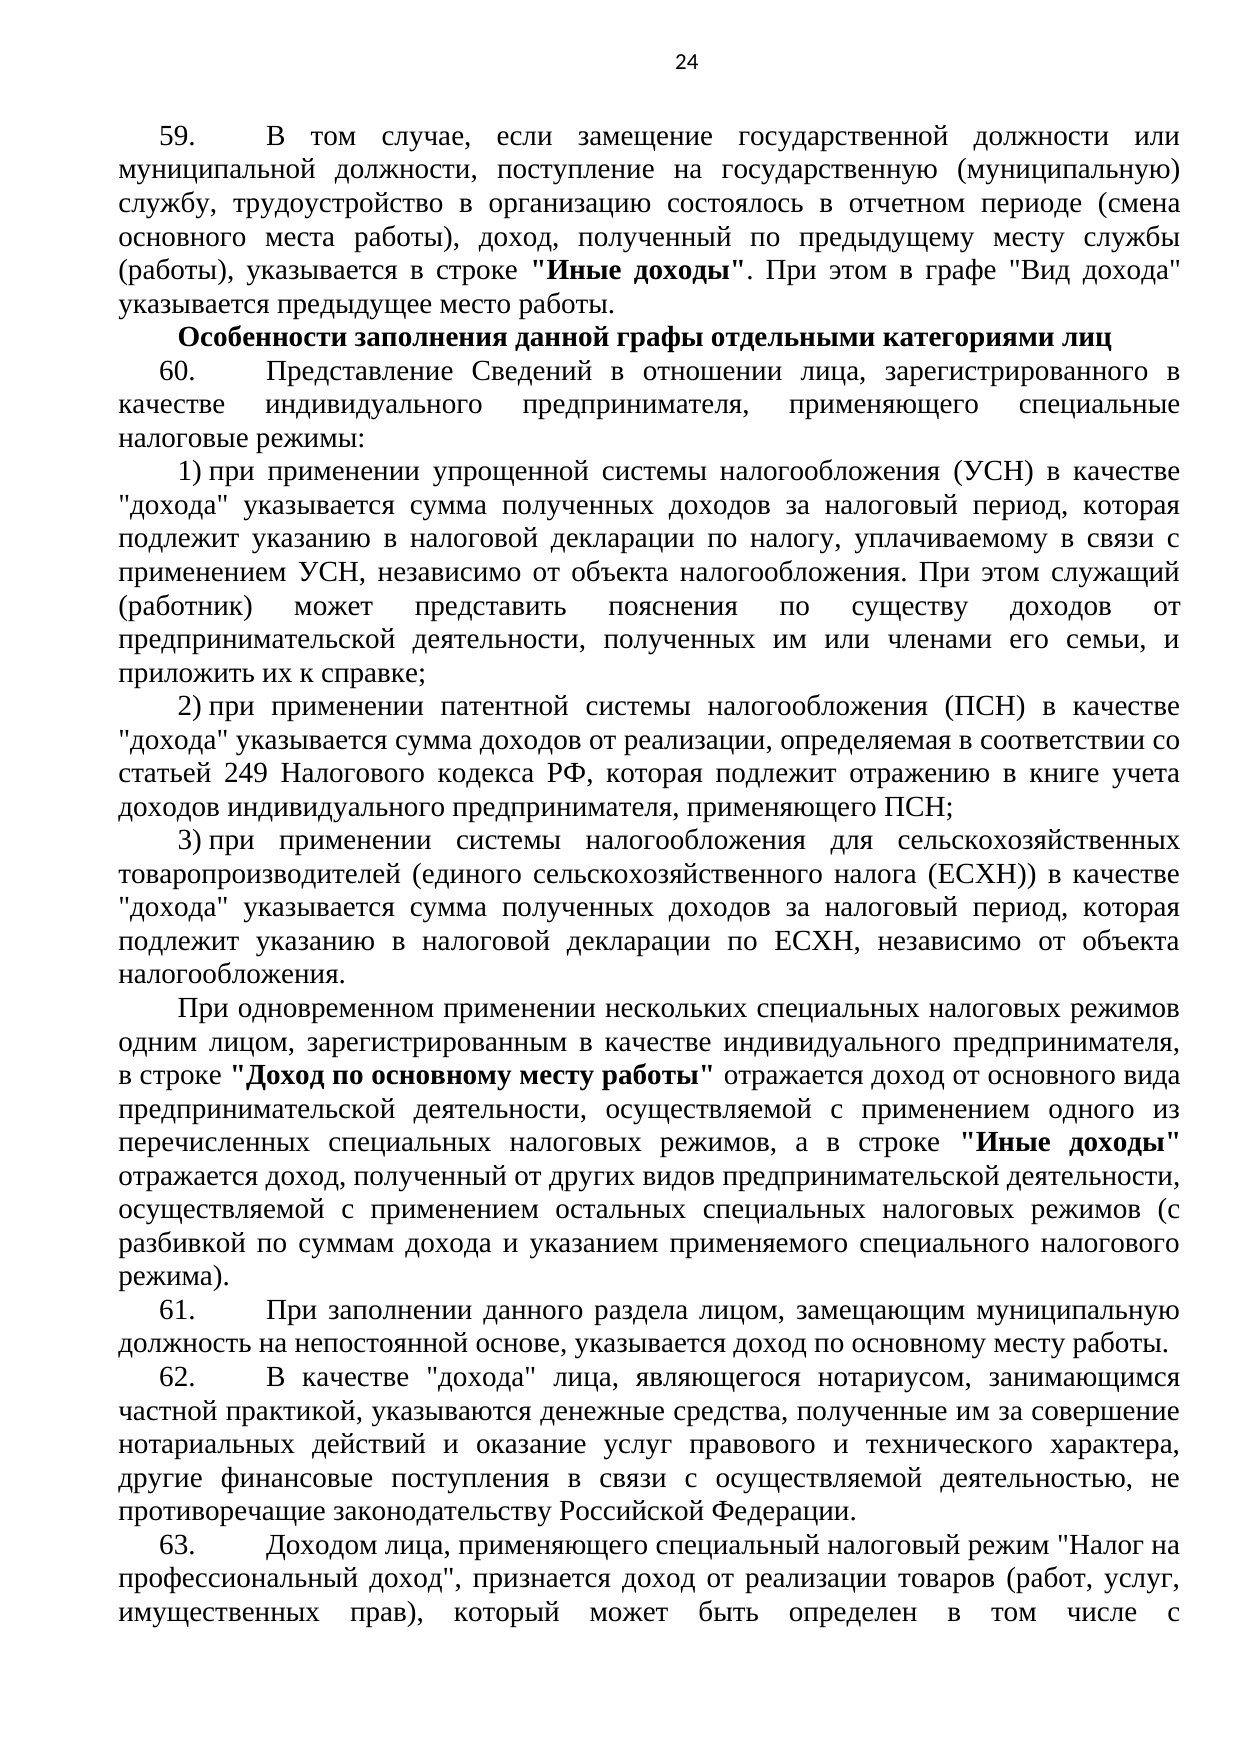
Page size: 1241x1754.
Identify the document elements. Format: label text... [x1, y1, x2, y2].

list В качестве "дохода" лица, являющегося нотариусом, занимающимся частной практикой, указываются денежные средства, полученные им за совершение нотариальных действий и оказание услуг правового и технического характера, другие финансовые поступления в связи с осуществляемой деятельностью, не противоречащие законодательству Российской Федерации. [118, 1359, 1181, 1527]
list Представление Сведений в отношении лица, зарегистрированного в качестве индивидуального предпринимателя, применяющего специальные налоговые режимы: [118, 353, 1181, 453]
list В том случае, если замещение государственной должности или муниципальной должности, поступление на государственную (муниципальную) службу, трудоустройство в организацию состоялось в отчетном периоде (смена основного места работы), доход, полученный по предыдущему месту службы (работы), указывается в строке "Иные доходы". При этом в графе "Вид дохода" указывается предыдущее место работы. [118, 118, 1181, 319]
text 3) при применении системы налогообложения для сельскохозяйственных товаропроизводителей (единого сельскохозяйственного налога (ЕСХН)) в качестве "дохода" указывается сумма полученных доходов за налоговый период, которая подлежит указанию в налоговой декларации по ЕСХН, независимо от объекта налогообложения. [118, 822, 1181, 990]
text 1) при применении упрощенной системы налогообложения (УСН) в качестве "дохода" указывается сумма полученных доходов за налоговый период, которая подлежит указанию в налоговой декларации по налогу, уплачиваемому в связи с применением УСН, независимо от объекта налогообложения. При этом служащий (работник) может представить пояснения по существу доходов от предпринимательской деятельности, полученных им или членами его семьи, и приложить их к справке; [118, 453, 1181, 688]
list При заполнении данного раздела лицом, замещающим муниципальную должность на непостоянной основе, указывается доход по основному месту работы. [118, 1292, 1181, 1359]
text При одновременном применении нескольких специальных налоговых режимов одним лицом, зарегистрированным в качестве индивидуального предпринимателя, в строке "Доход по основному месту работы" отражается доход от основного вида предпринимательской деятельности, осуществляемой с применением одного из перечисленных специальных налоговых режимов, а в строке "Иные доходы" отражается доход, полученный от других видов предпринимательской деятельности, осуществляемой с применением остальных специальных налоговых режимов (с разбивкой по суммам дохода и указанием применяемого специального налогового режима). [118, 990, 1181, 1292]
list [118, 1527, 1181, 1627]
text 2) при применении патентной системы налогообложения (ПСН) в качестве "дохода" указывается сумма доходов от реализации, определяемая в соответствии со статьей 249 Налогового кодекса РФ, которая подлежит отражению в книге учета доходов индивидуального предпринимателя, применяющего ПСН; [118, 688, 1181, 822]
list Особенности заполнения данной графы отдельными категориями лиц [118, 319, 1181, 353]
